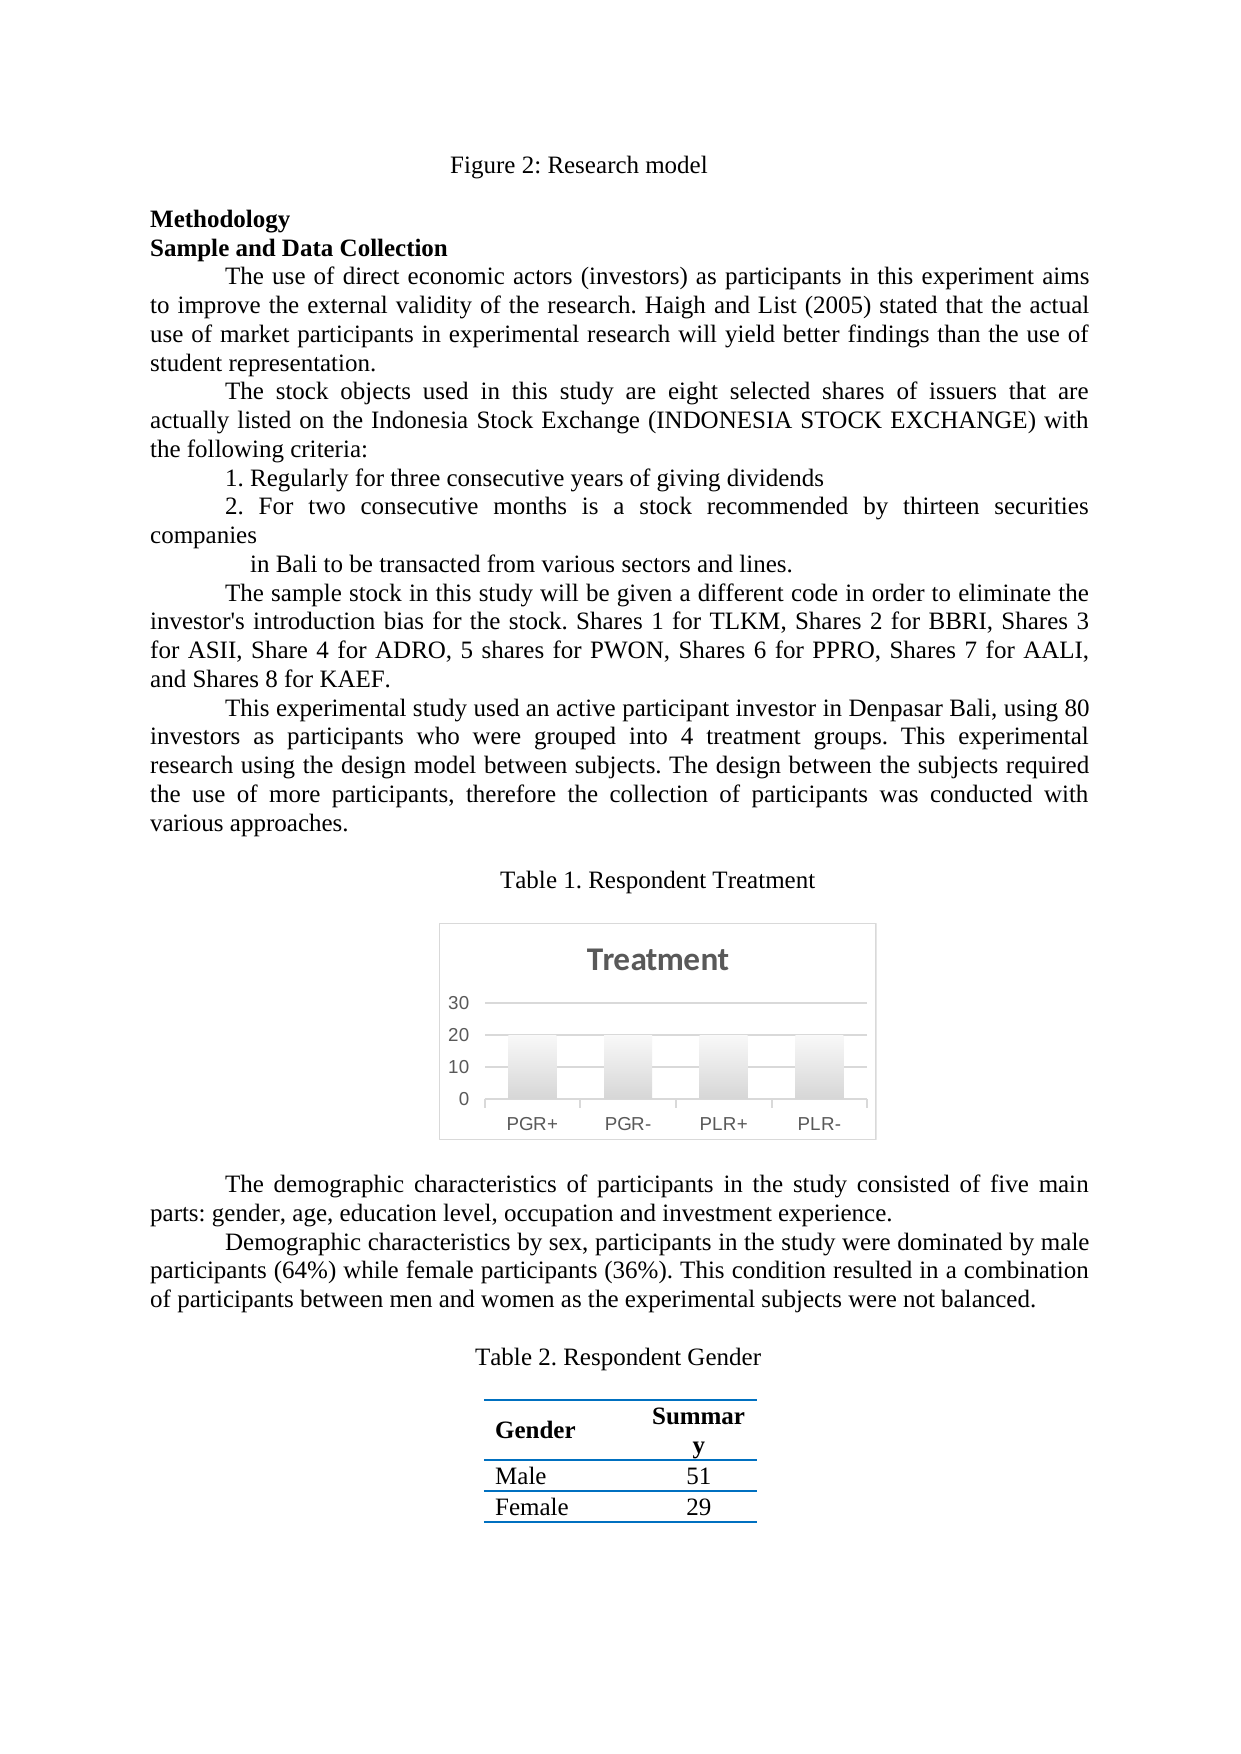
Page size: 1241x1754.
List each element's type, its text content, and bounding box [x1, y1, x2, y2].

table_header Summary [640, 1401, 757, 1459]
text This experimental study used an active participant investor in Denpasar Bali, using 80 investors as participants who were grouped into 4 treatment groups. This experimental research using the design model between subjects. The design between the subjects required the use of more participants, therefore the collection of participants was conducted with various approaches. [150, 693, 1090, 836]
table_cell 51 [640, 1461, 757, 1490]
text 2. For two consecutive months is a stock recommended by thirteen securities companies [150, 491, 1090, 549]
text The stock objects used in this study are eight selected shares of issuers that are actually listed on the Indonesia Stock Exchange (INDONESIA STOCK EXCHANGE) with the following criteria: [150, 376, 1090, 463]
table_cell Female [484, 1492, 640, 1521]
table_cell 29 [640, 1492, 757, 1521]
text in Bali to be transacted from various sectors and lines. [225, 549, 1090, 578]
text The use of direct economic actors (investors) as participants in this experiment aims to improve the external validity of the research. Haigh and List (2005) stated that the actual use of market participants in experimental research will yield better findings than the use of student representation. [150, 261, 1090, 376]
text Demographic characteristics by sex, participants in the study were dominated by male participants (64%) while female participants (36%). This condition resulted in a combination of participants between men and women as the experimental subjects were not balanced. [150, 1227, 1090, 1313]
text 1. Regularly for three consecutive years of giving dividends [150, 463, 1090, 491]
text Figure 2: Research model [375, 150, 1090, 179]
text Methodology [150, 204, 1090, 233]
text Sample and Data Collection [150, 233, 1090, 261]
text The demographic characteristics of participants in the study consisted of five main parts: gender, age, education level, occupation and investment experience. [150, 1169, 1090, 1227]
text Table 1. Respondent Treatment [150, 865, 1090, 894]
text Table 2. Respondent Gender [375, 1342, 1090, 1370]
text The sample stock in this study will be given a different code in order to eliminate the investor's introduction bias for the stock. Shares 1 for TLKM, Shares 2 for BBRI, Shares 3 for ASII, Share 4 for ADRO, 5 shares for PWON, Shares 6 for PPRO, Shares 7 for AALI, and Shares 8 for KAEF. [150, 578, 1090, 693]
table_cell Male [484, 1461, 640, 1490]
table_header Gender [484, 1401, 640, 1459]
